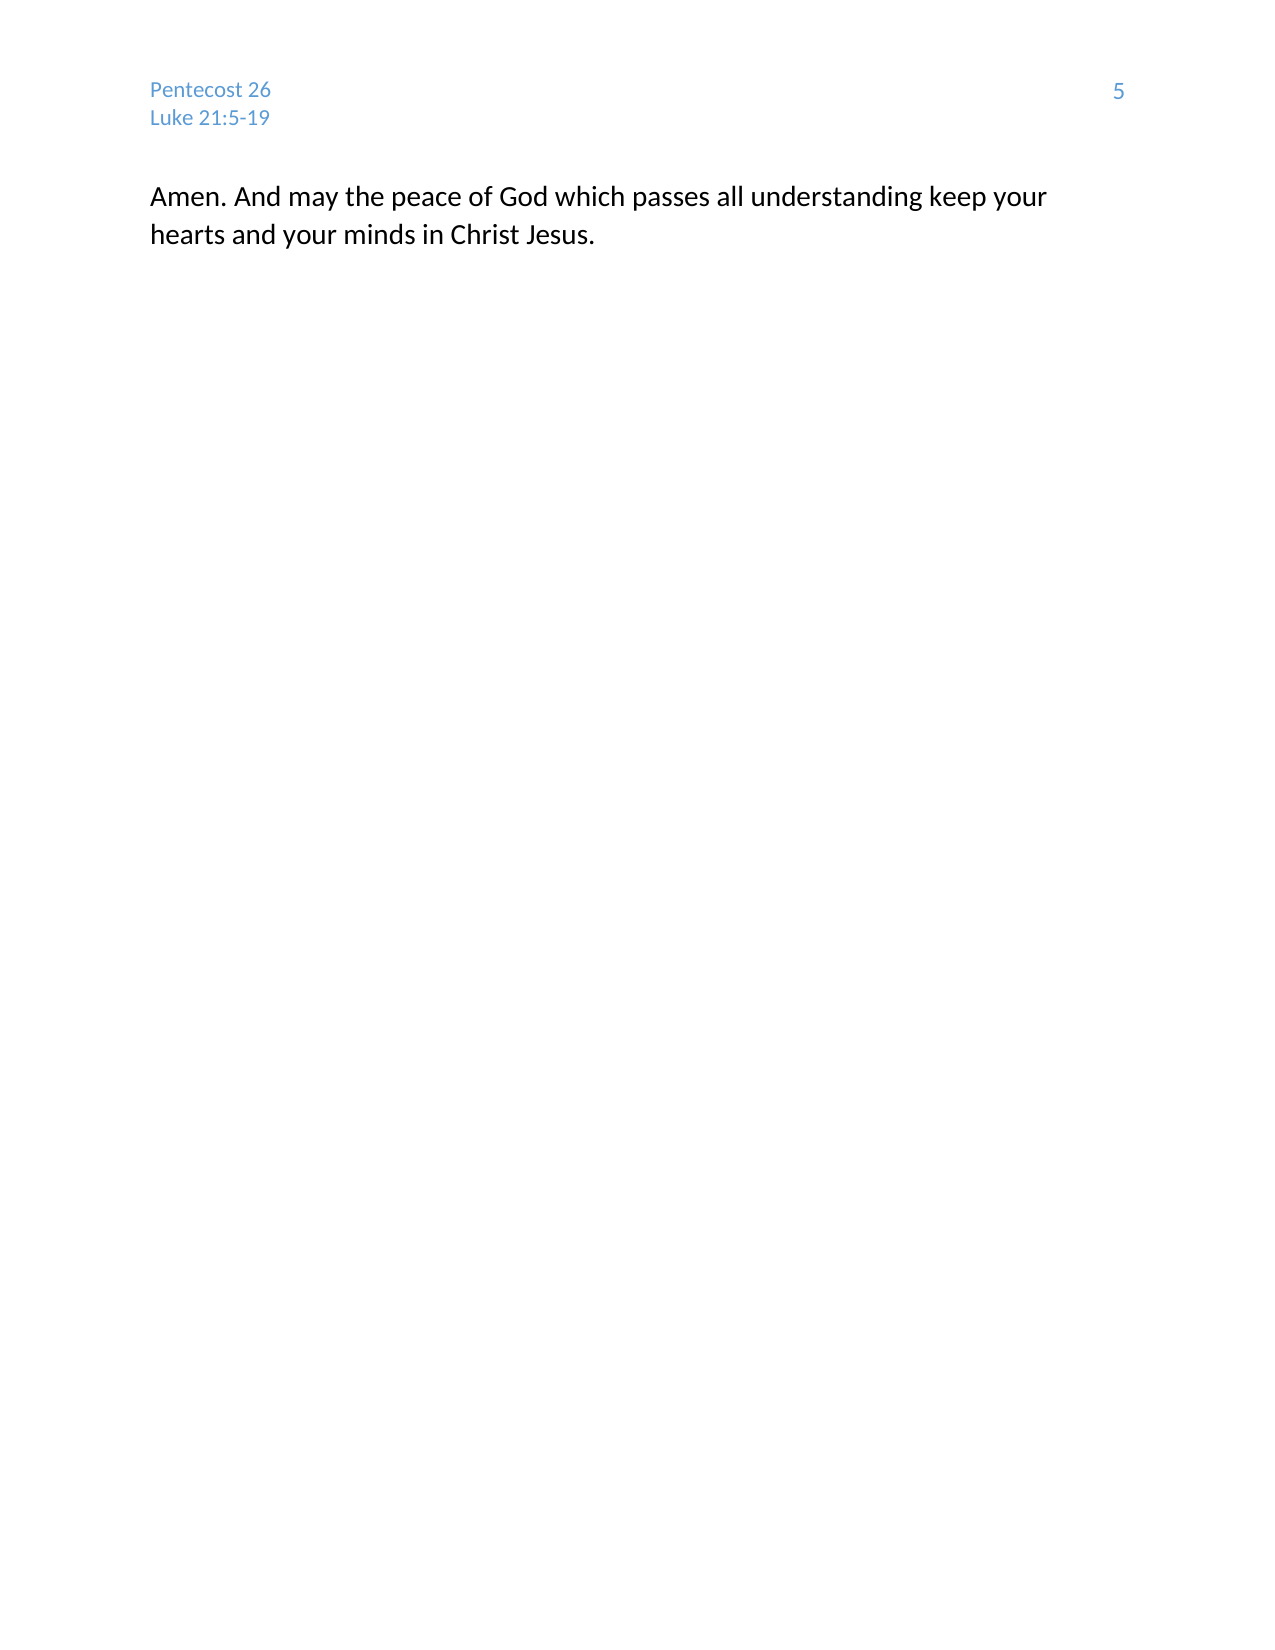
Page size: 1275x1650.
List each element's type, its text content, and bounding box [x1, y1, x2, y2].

text Amen. And may the peace of God which passes all understanding keep your hearts and your minds in Christ Jesus. [150, 178, 1125, 252]
